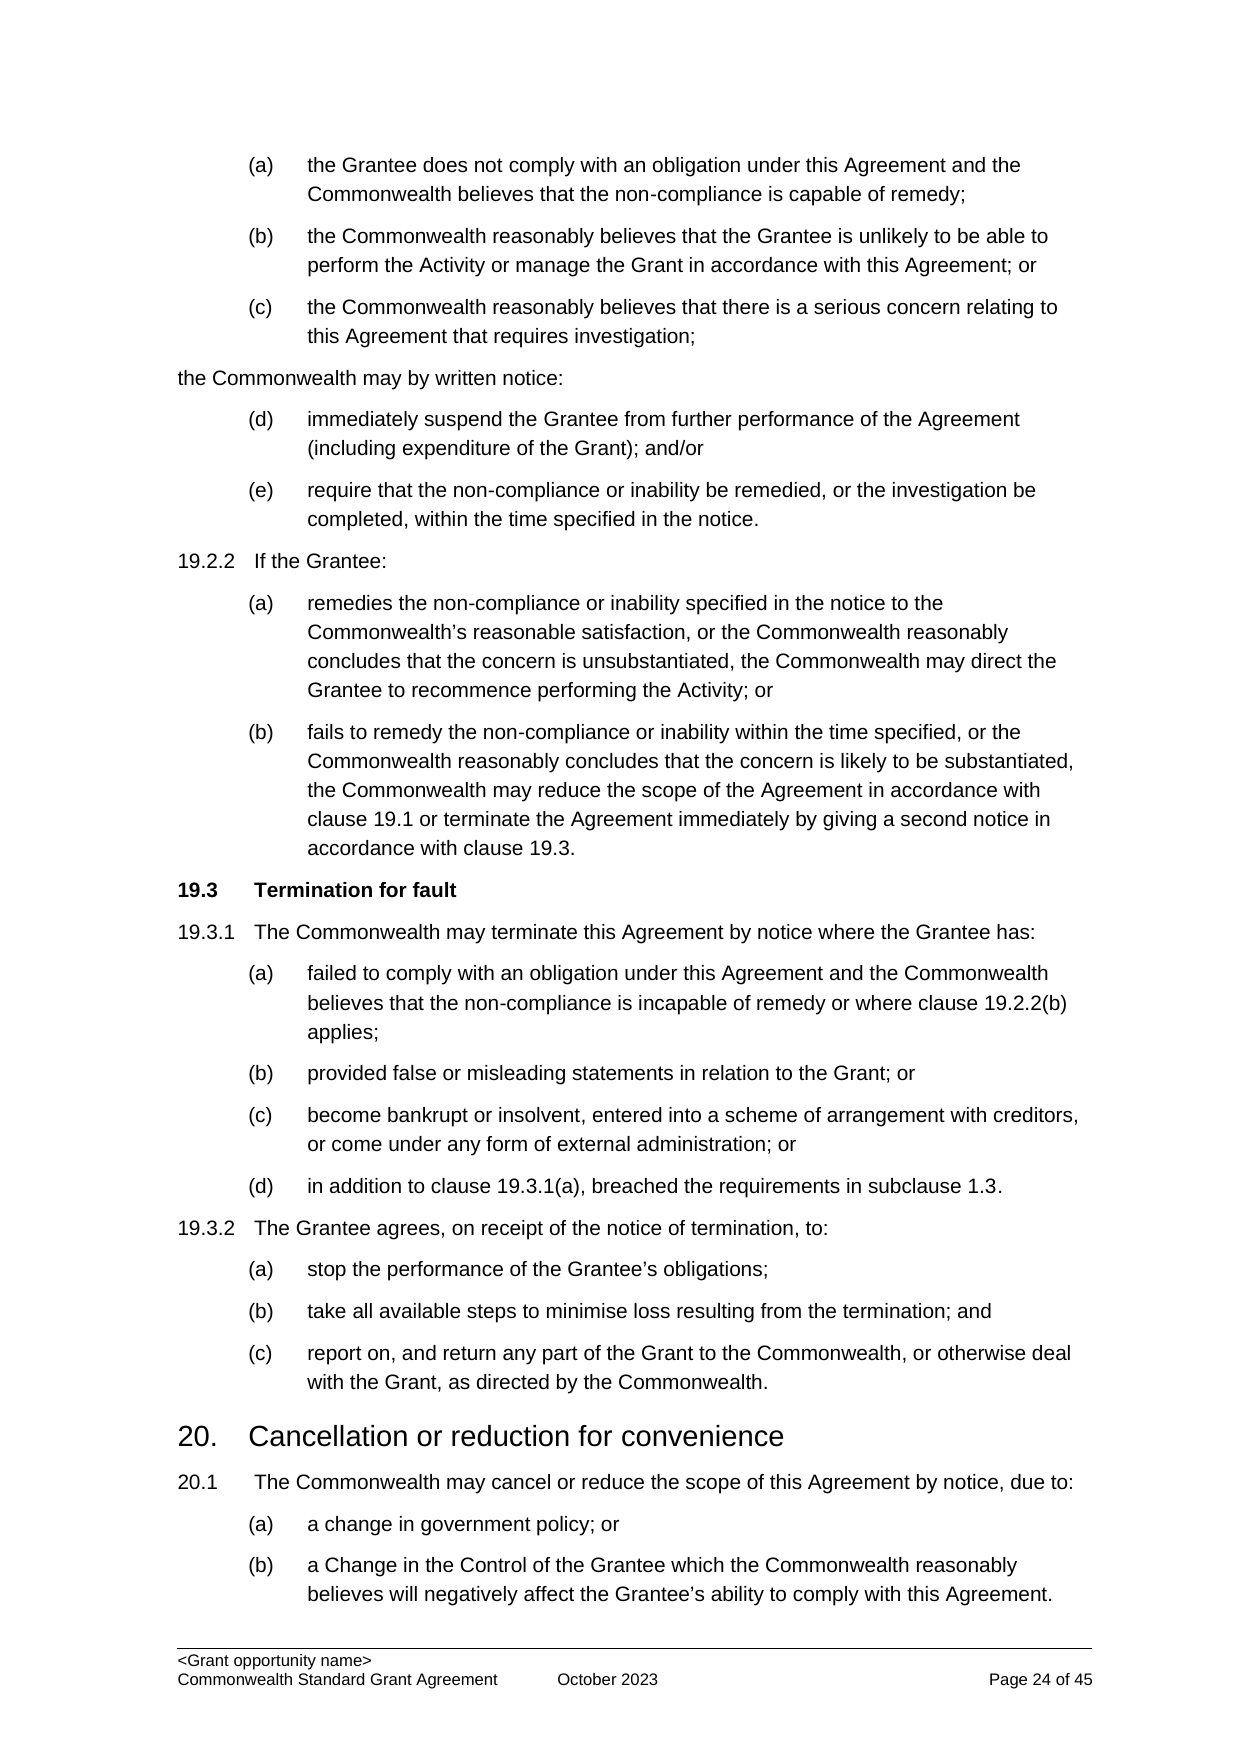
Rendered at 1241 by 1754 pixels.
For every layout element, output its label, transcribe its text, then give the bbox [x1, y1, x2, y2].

subtitle Cancellation or reduction for convenience [177, 1418, 1092, 1452]
text 20.1 The Commonwealth may cancel or reduce the scope of this Agreement by notice, due to: [177, 1464, 1092, 1494]
text (a) failed to comply with an obligation under this Agreement and the Commonwealth believes that the non‐compliance is incapable of remedy or where clause 19.2.2(b) applies; [248, 956, 1092, 1043]
text (c) report on, and return any part of the Grant to the Commonwealth, or otherwise deal with the Grant, as directed by the Commonwealth. [248, 1335, 1092, 1393]
text 19.3.2 The Grantee agrees, on receipt of the notice of termination, to: [177, 1210, 1092, 1239]
text (a) a change in government policy; or [248, 1506, 1092, 1535]
text (b) provided false or misleading statements in relation to the Grant; or [248, 1056, 1092, 1085]
text (b) fails to remedy the non‐compliance or inability within the time specified, or the Commonwealth reasonably concludes that the concern is likely to be substantiated, the Commonwealth may reduce the scope of the Agreement in accordance with clause 19.1 or terminate the Agreement immediately by giving a second notice in accordance with clause 19.3. [248, 714, 1092, 860]
text (a) the Grantee does not comply with an obligation under this Agreement and the Commonwealth believes that the non‐compliance is capable of remedy; [248, 148, 1092, 206]
text (c) become bankrupt or insolvent, entered into a scheme of arrangement with creditors, or come under any form of external administration; or [248, 1098, 1092, 1156]
text (d) immediately suspend the Grantee from further performance of the Agreement (including expenditure of the Grant); and/or [248, 402, 1092, 460]
text (b) the Commonwealth reasonably believes that the Grantee is unlikely to be able to perform the Activity or manage the Grant in accordance with this Agreement; or [248, 218, 1092, 277]
text 19.3.1 The Commonwealth may terminate this Agreement by notice where the Grantee has: [177, 914, 1092, 943]
text (e) require that the non‐compliance or inability be remedied, or the investigation be completed, within the time specified in the notice. [248, 473, 1092, 531]
text (b) a Change in the Control of the Grantee which the Commonwealth reasonably believes will negatively affect the Grantee’s ability to comply with this Agreement. [248, 1548, 1092, 1606]
text (d) in addition to clause 19.3.1(a), breached the requirements in subclause 1.3. [248, 1168, 1092, 1198]
text 19.2.2 If the Grantee: [177, 543, 1092, 573]
text (b) take all available steps to minimise loss resulting from the termination; and [248, 1293, 1092, 1323]
text 19.3 Termination for fault [177, 873, 1092, 902]
text the Commonwealth may by written notice: [177, 360, 1092, 389]
text (c) the Commonwealth reasonably believes that there is a serious concern relating to this Agreement that requires investigation; [248, 289, 1092, 348]
text (a) stop the performance of the Grantee’s obligations; [248, 1252, 1092, 1281]
text (a) remedies the non‐compliance or inability specified in the notice to the Commonwealth’s reasonable satisfaction, or the Commonwealth reasonably concludes that the concern is unsubstantiated, the Commonwealth may direct the Grantee to recommence performing the Activity; or [248, 585, 1092, 702]
